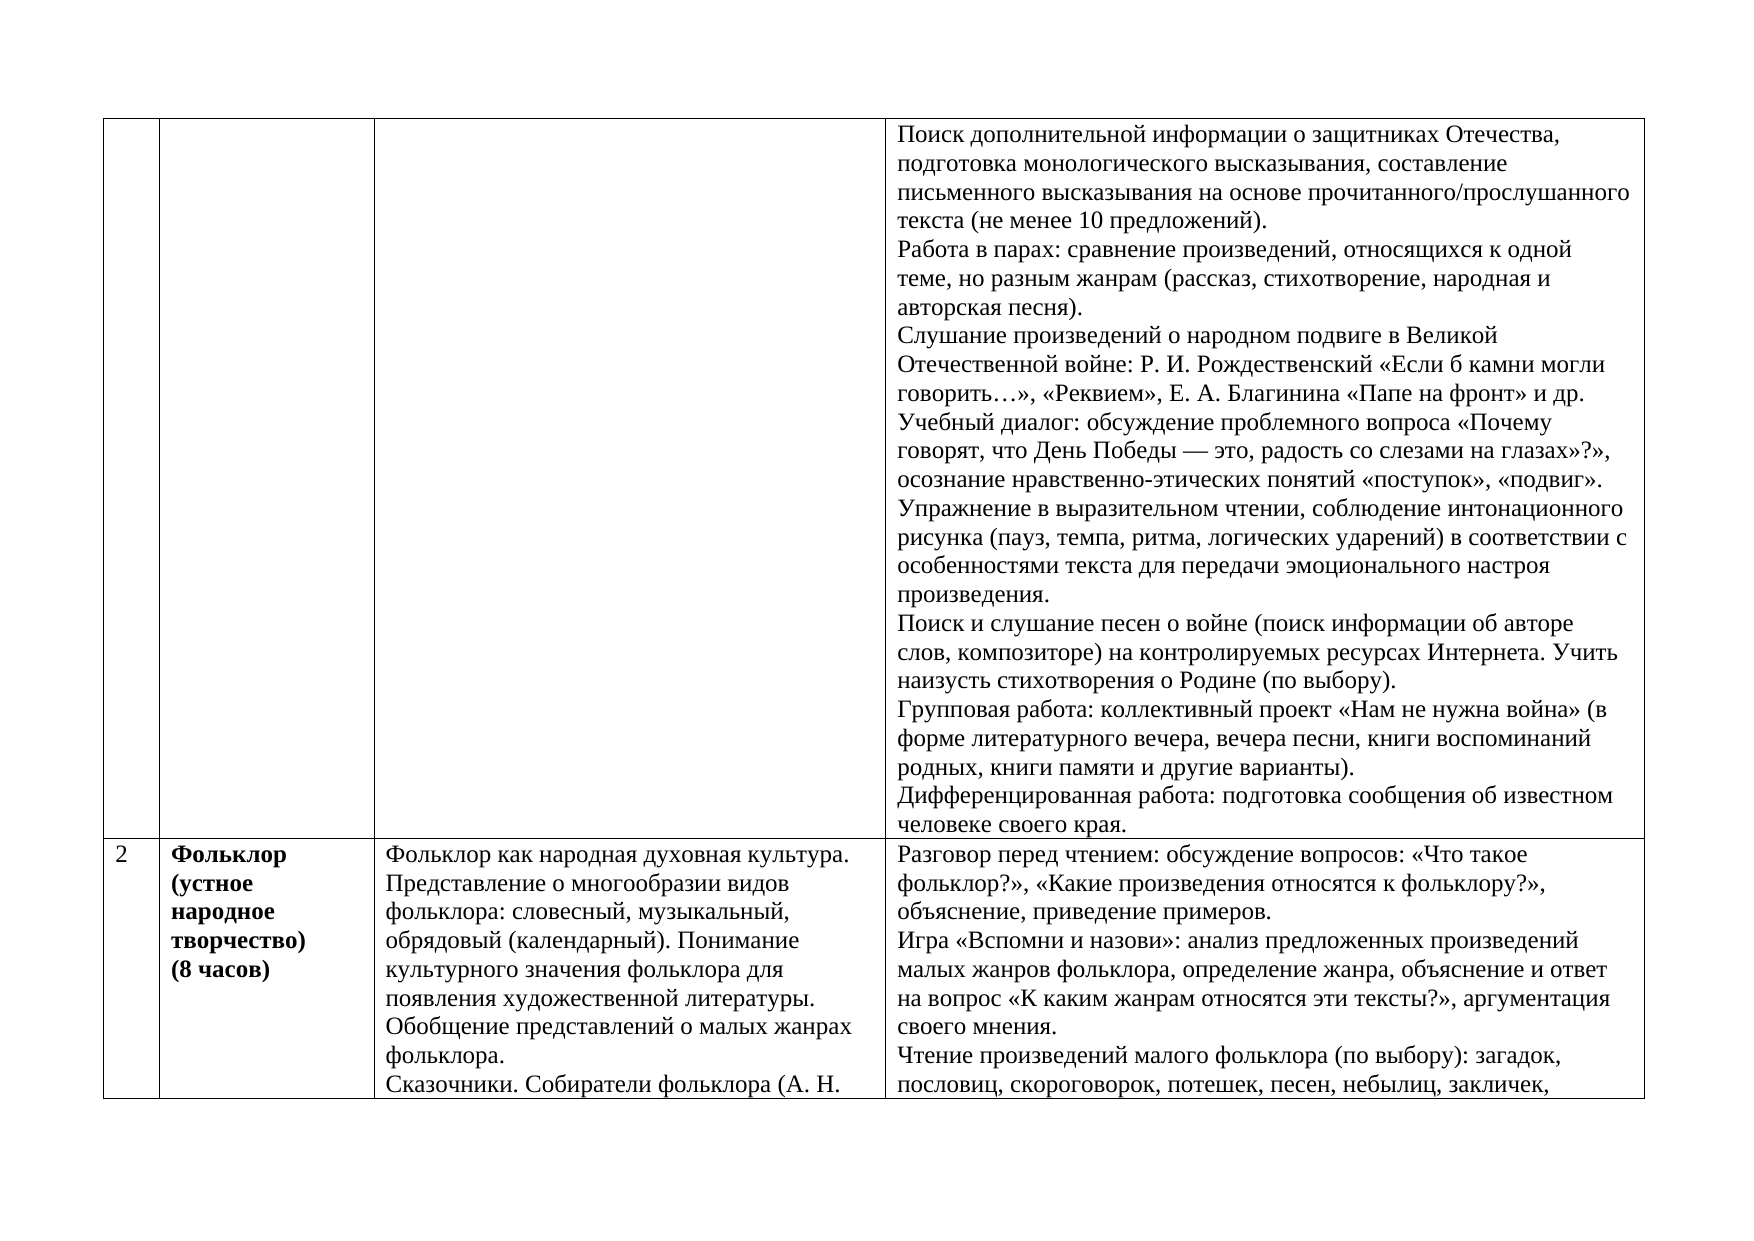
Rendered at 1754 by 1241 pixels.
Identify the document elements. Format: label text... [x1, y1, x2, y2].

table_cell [160, 839, 374, 1098]
table_cell 2 [104, 839, 159, 1098]
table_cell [375, 119, 885, 838]
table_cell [160, 119, 374, 838]
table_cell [375, 839, 885, 1098]
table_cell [886, 119, 1644, 838]
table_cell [886, 839, 1644, 1098]
table_cell 1 [104, 119, 159, 838]
